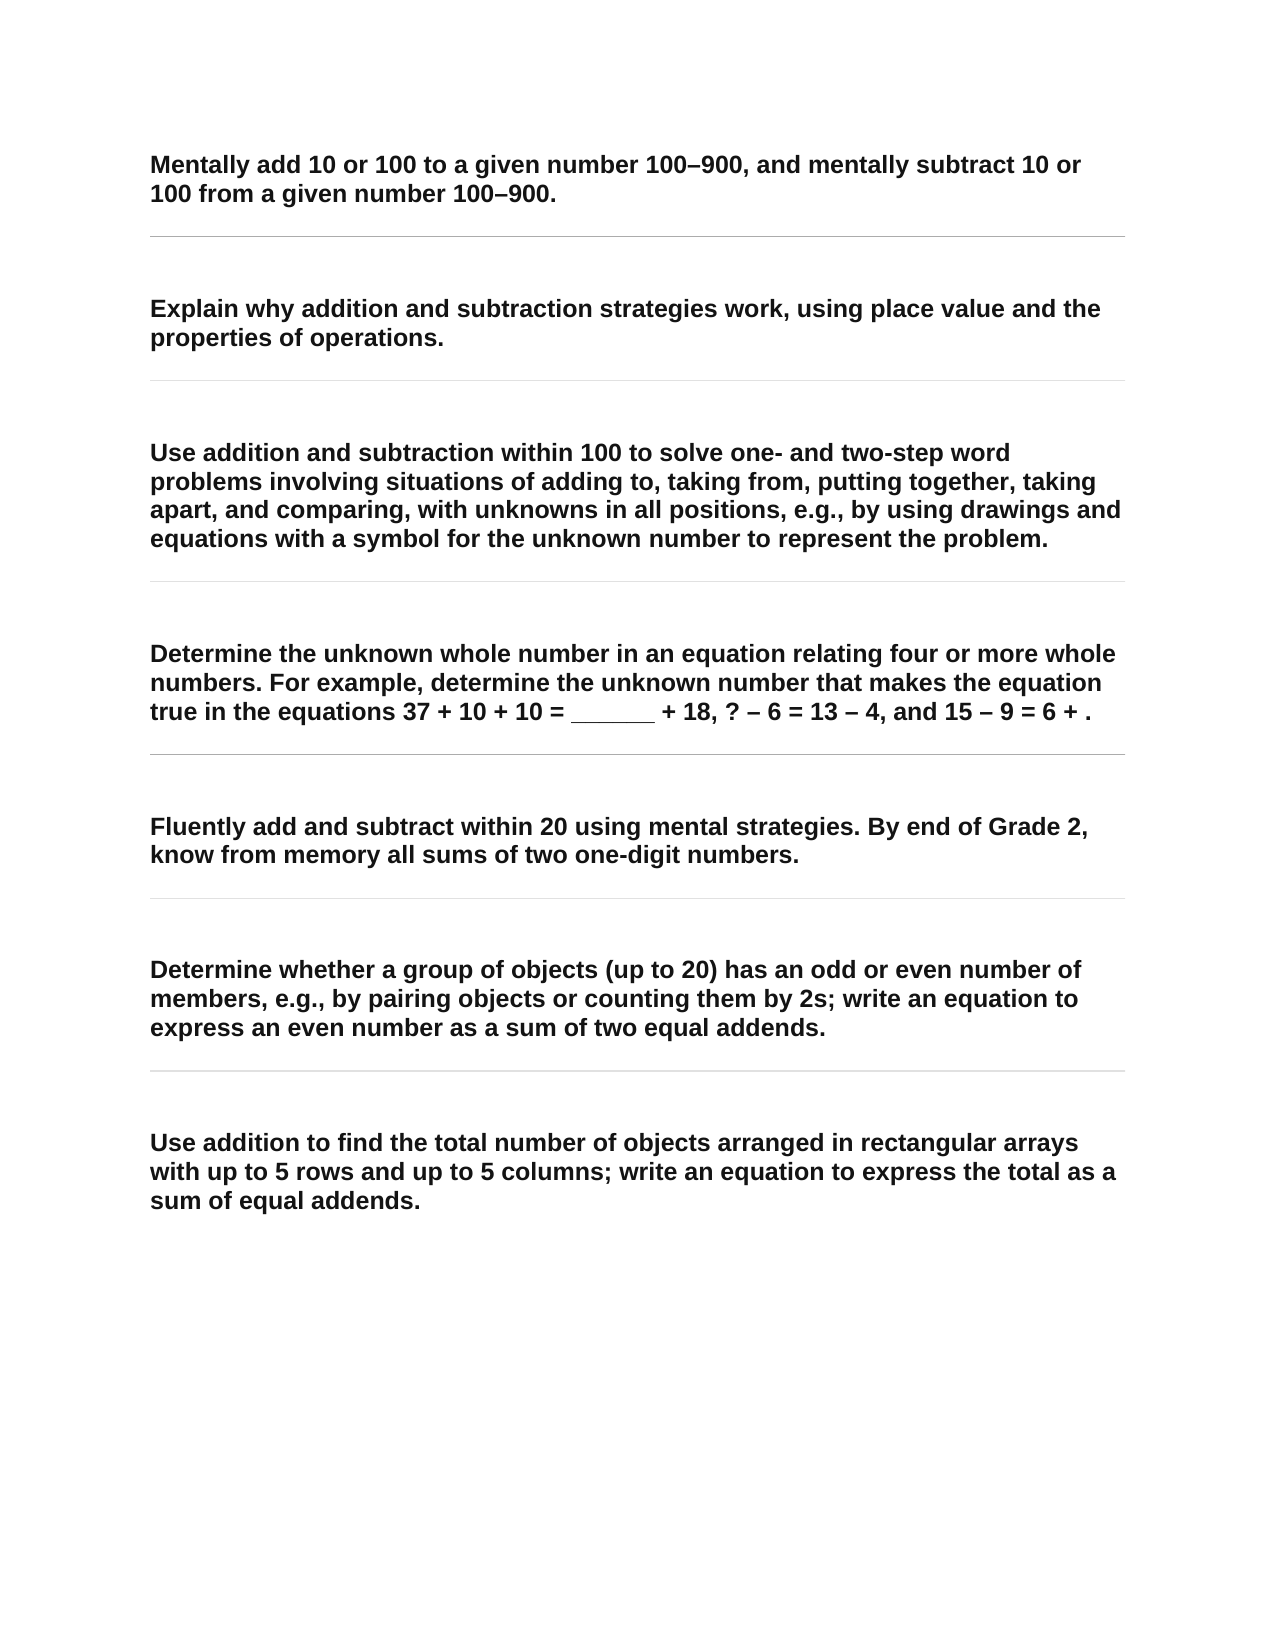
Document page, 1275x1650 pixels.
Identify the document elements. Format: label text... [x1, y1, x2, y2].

text Use addition to find the total number of objects arranged in rectangular arrays with up to 5 rows and up to 5 columns; write an equation to express the total as a sum of equal addends. [150, 1128, 1125, 1214]
text Determine the unknown whole number in an equation relating four or more whole numbers. For example, determine the unknown number that makes the equation true in the equations 37 + 10 + 10 = ______ + 18, ? – 6 = 13 – 4, and 15 – 9 = 6 + . [150, 639, 1125, 725]
text Use addition and subtraction within 100 to solve one- and two-step word problems involving situations of adding to, taking from, putting together, taking apart, and comparing, with unknowns in all positions, e.g., by using drawings and equations with a symbol for the unknown number to represent the problem. [150, 438, 1125, 553]
text Mentally add 10 or 100 to a given number 100–900, and mentally subtract 10 or 100 from a given number 100–900. [150, 150, 1125, 207]
text Fluently add and subtract within 20 using mental strategies. By end of Grade 2, know from memory all sums of two one-digit numbers. [150, 812, 1125, 869]
text Explain why addition and subtraction strategies work, using place value and the properties of operations. [150, 294, 1125, 351]
text Determine whether a group of objects (up to 20) has an odd or even number of members, e.g., by pairing objects or counting them by 2s; write an equation to express an even number as a sum of two equal addends. [150, 956, 1125, 1042]
